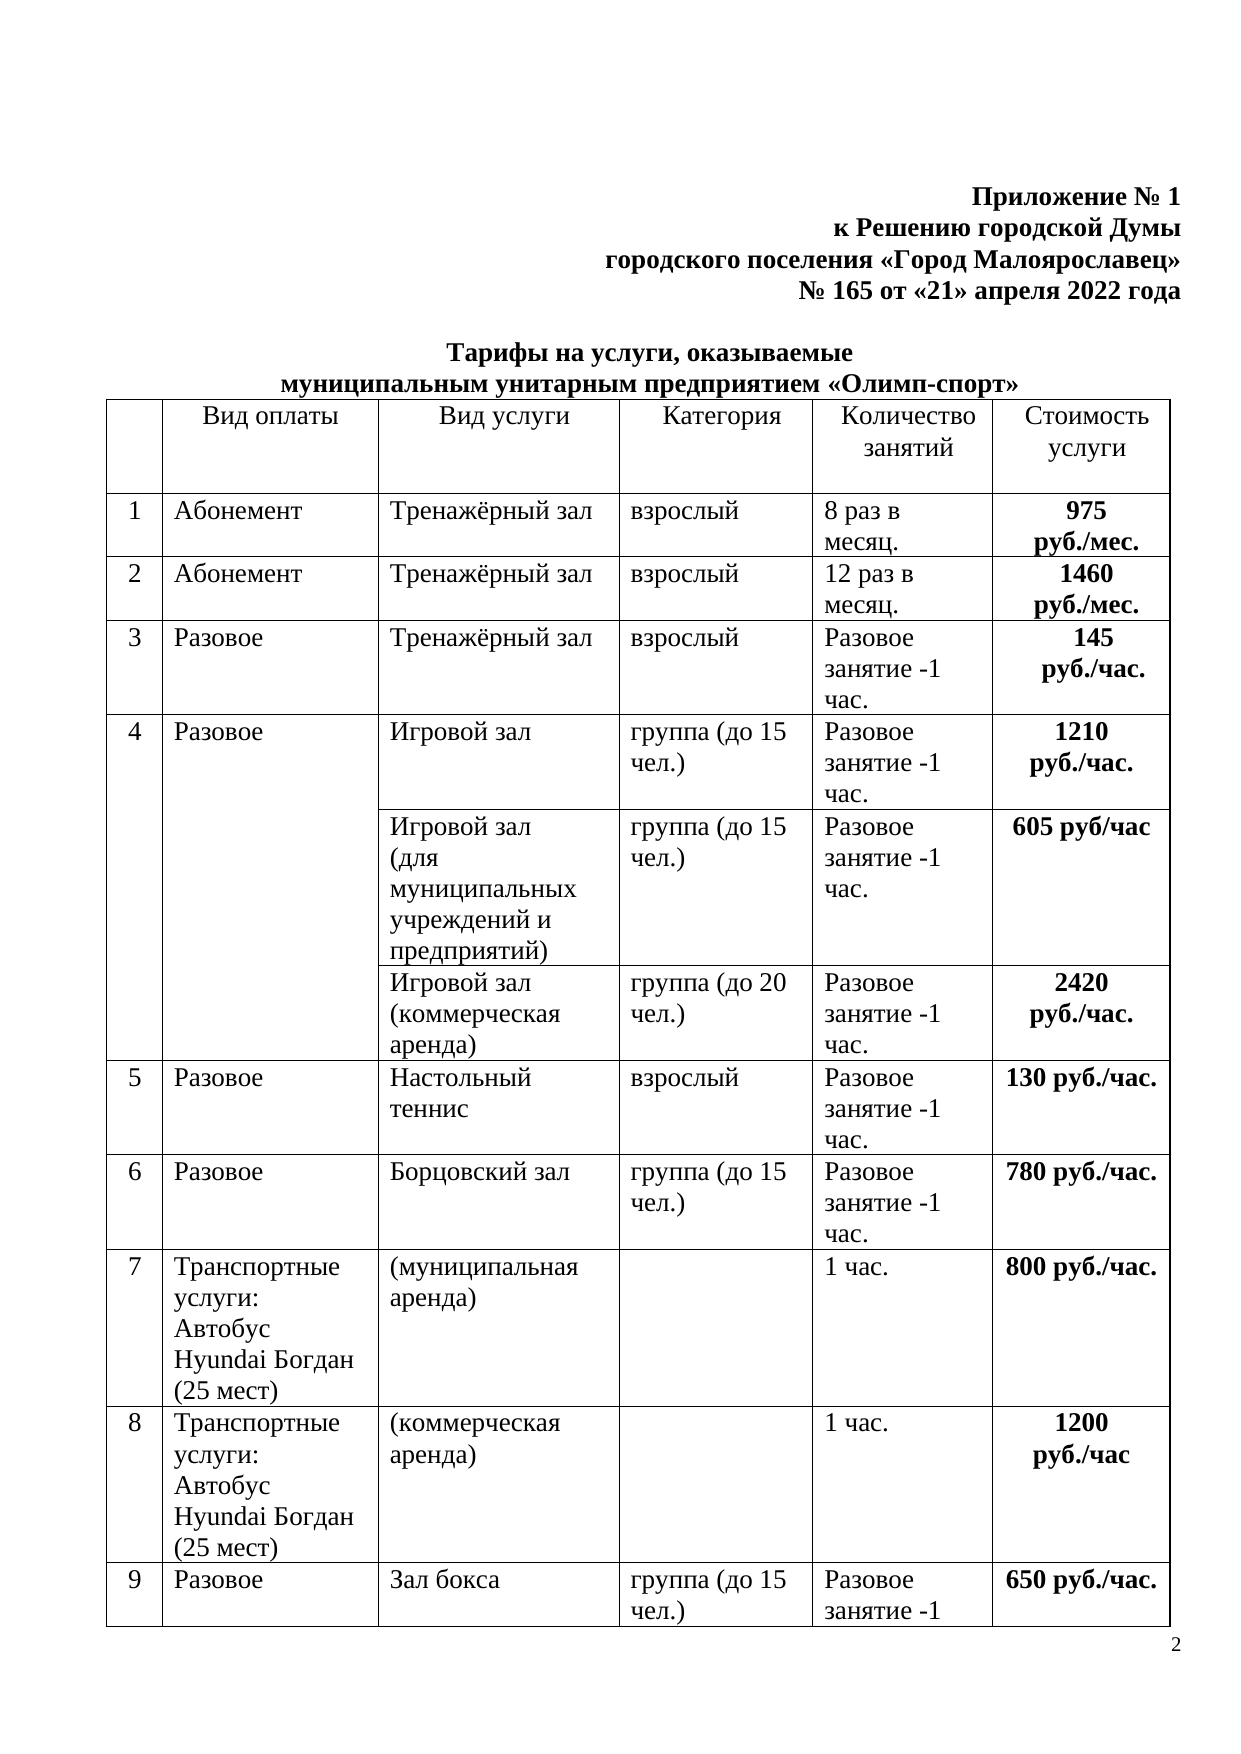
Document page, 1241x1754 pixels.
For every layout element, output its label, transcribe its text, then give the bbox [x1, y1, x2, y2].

table_cell 130 руб./час. [993, 1061, 1169, 1154]
table_cell Игровой зал (коммерческая аренда) [379, 966, 619, 1060]
table_cell Настольный теннис [379, 1061, 619, 1154]
table_cell 6 [107, 1155, 162, 1249]
table_header Количество занятий [813, 400, 992, 493]
table_cell Разовое [163, 621, 378, 714]
text № 165 от «21» апреля 2022 года [118, 274, 1181, 305]
table_cell Тренажёрный зал [379, 494, 619, 556]
table_cell Зал бокса [379, 1563, 619, 1626]
table_cell 780 руб./час. [993, 1155, 1169, 1249]
table_cell группа (до 15 чел.) [620, 715, 812, 808]
table_cell Транспортные услуги: Автобус Hyundai Богдан (25 мест) [163, 1407, 378, 1562]
table_cell 1200 руб./час [993, 1407, 1169, 1562]
text Приложение № 1 [118, 180, 1181, 212]
table_cell 9 [107, 1563, 162, 1626]
table_cell 605 руб/час [993, 810, 1169, 965]
table_cell 145 руб./час. [993, 621, 1169, 714]
table_cell Разовое [163, 1155, 378, 1249]
table_cell Разовое [163, 1563, 378, 1626]
table_cell Тренажёрный зал [379, 557, 619, 619]
table_cell Разовое занятие -1 час. [813, 1155, 992, 1249]
table_cell 2 [107, 557, 162, 619]
table_cell 1 час. [813, 1407, 992, 1562]
table_cell 8 [107, 1407, 162, 1562]
text к Решению городской Думы [118, 212, 1181, 243]
table_header Категория [620, 400, 812, 493]
table_cell Разовое [163, 715, 378, 1060]
table_cell 1 час. [813, 1250, 992, 1406]
text городского поселения «Город Малоярославец» [118, 243, 1181, 274]
table_cell 975 руб./мес. [993, 494, 1169, 556]
table_cell 7 [107, 1250, 162, 1406]
table_cell 8 раз в месяц. [813, 494, 992, 556]
table_cell взрослый [620, 1061, 812, 1154]
table_cell 1460 руб./мес. [993, 557, 1169, 619]
table_cell Разовое занятие -1 час. [813, 1061, 992, 1154]
table_cell 3 [107, 621, 162, 714]
table_cell группа (до 15 чел.) [620, 1563, 812, 1626]
table_cell Разовое занятие -1 час. [813, 621, 992, 714]
table_cell 4 [107, 715, 162, 1060]
table_cell взрослый [620, 621, 812, 714]
table_cell Борцовский зал [379, 1155, 619, 1249]
table_cell Абонемент [163, 557, 378, 619]
table_cell Игровой зал (для муниципальных учреждений и предприятий) [379, 810, 619, 965]
table_cell Тренажёрный зал [379, 621, 619, 714]
text Тарифы на услуги, оказываемые [118, 336, 1181, 367]
table_cell 1 [107, 494, 162, 556]
table_cell 5 [107, 1061, 162, 1154]
table_cell (коммерческая аренда) [379, 1407, 619, 1562]
table_header Стоимость услуги [993, 400, 1169, 493]
table_header [107, 400, 162, 493]
table_cell Абонемент [163, 494, 378, 556]
table_cell группа (до 15 чел.) [620, 810, 812, 965]
table_cell группа (до 15 чел.) [620, 1155, 812, 1249]
table_cell [620, 1407, 812, 1562]
table_header Вид оплаты [163, 400, 378, 493]
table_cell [813, 1563, 992, 1626]
table_cell группа (до 20 чел.) [620, 966, 812, 1060]
table_cell Игровой зал [379, 715, 619, 808]
table_cell взрослый [620, 494, 812, 556]
table_cell (муниципальная аренда) [379, 1250, 619, 1406]
table_header Вид услуги [379, 400, 619, 493]
text муниципальным унитарным предприятием «Олимп-спорт» [118, 367, 1181, 398]
table_cell Транспортные услуги: Автобус Hyundai Богдан (25 мест) [163, 1250, 378, 1406]
table_cell Разовое занятие -1 час. [813, 715, 992, 808]
table_cell Разовое [163, 1061, 378, 1154]
table_cell 1210 руб./час. [993, 715, 1169, 808]
table_cell 12 раз в месяц. [813, 557, 992, 619]
table_cell 800 руб./час. [993, 1250, 1169, 1406]
table_cell 650 руб./час. [993, 1563, 1169, 1626]
table_cell [620, 1250, 812, 1406]
table_cell Разовое занятие -1 час. [813, 966, 992, 1060]
table_cell взрослый [620, 557, 812, 619]
table_cell 2420 руб./час. [993, 966, 1169, 1060]
table_cell Разовое занятие -1 час. [813, 810, 992, 965]
